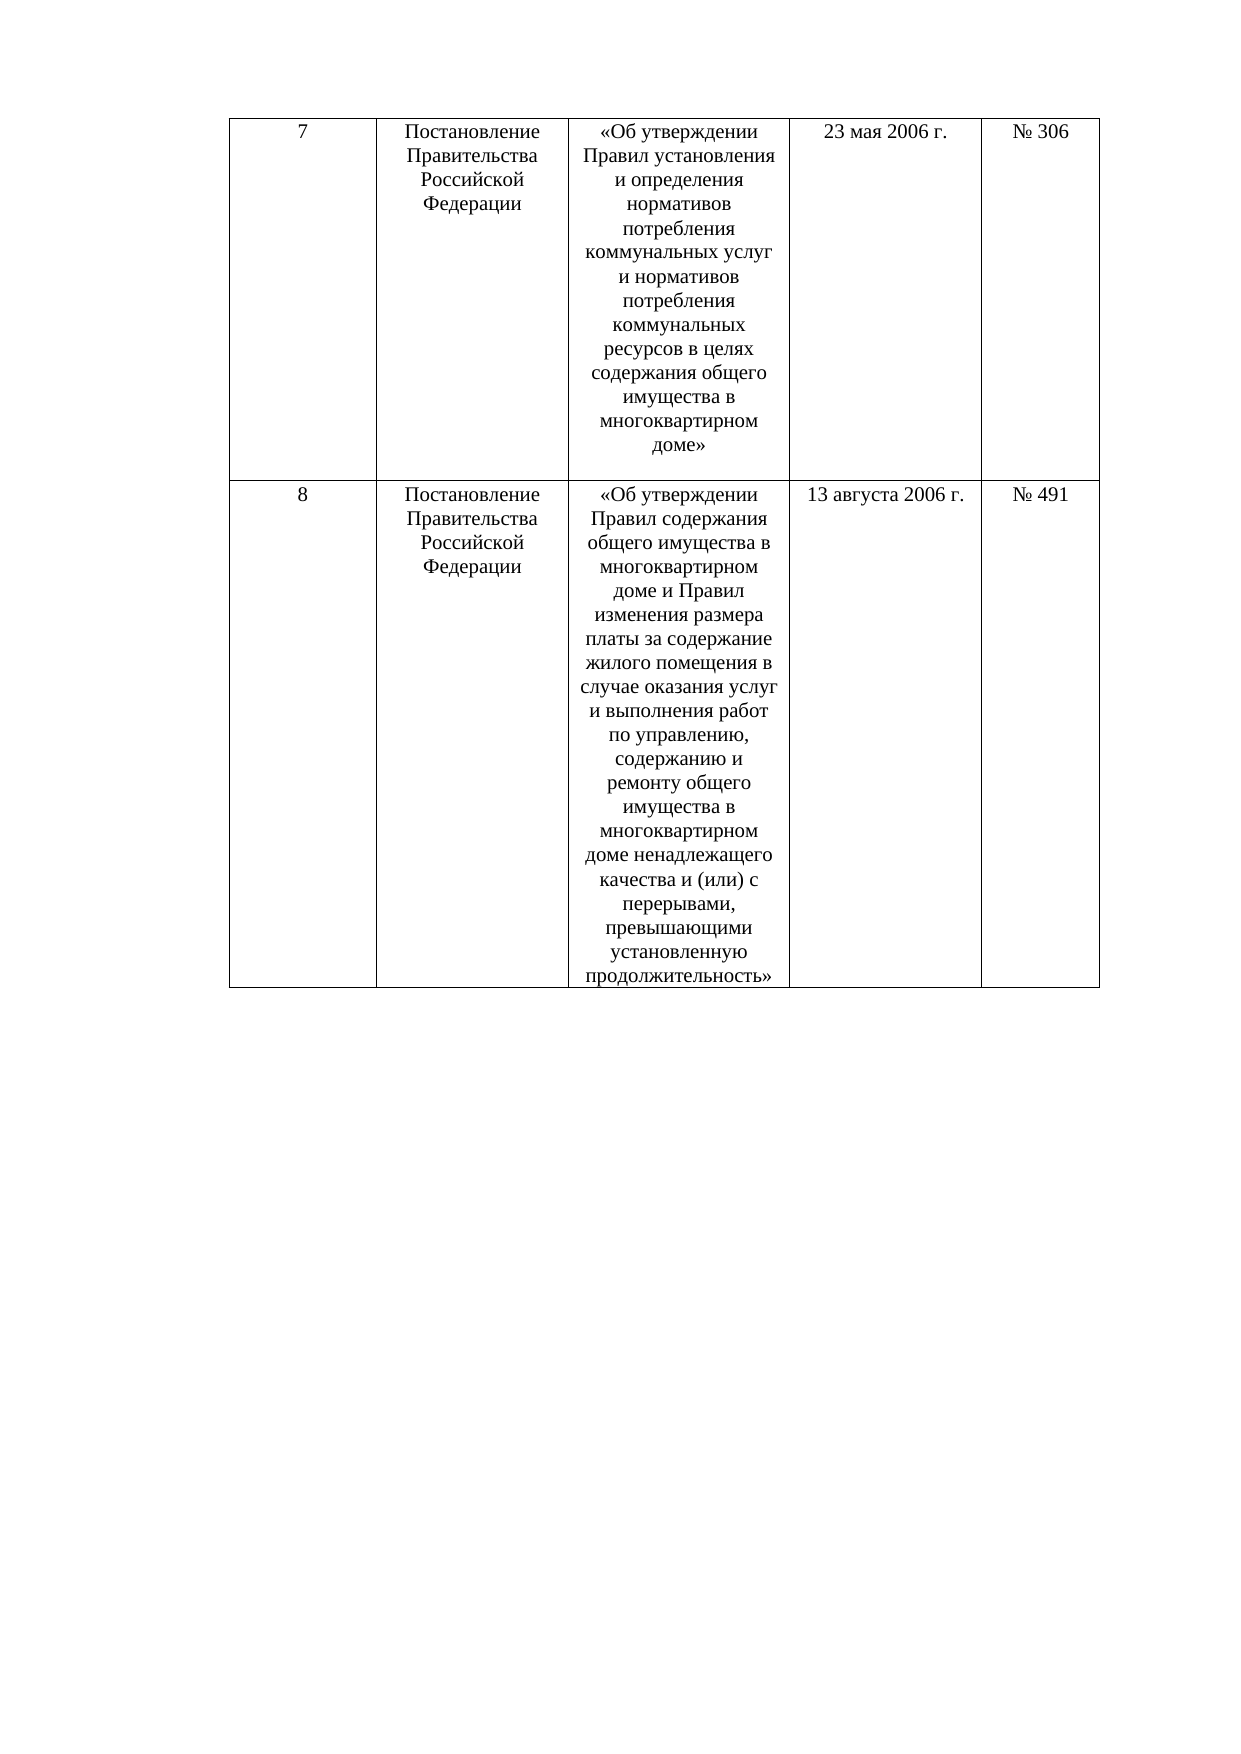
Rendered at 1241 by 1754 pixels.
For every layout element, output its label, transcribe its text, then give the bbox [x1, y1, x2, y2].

table_cell 8 [230, 481, 376, 987]
table_cell № 306 [982, 119, 1099, 480]
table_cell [377, 119, 568, 480]
table_cell «Об утверждении Правил установления и определения нормативов потребления коммунальных услуг и нормативов потребления коммунальных ресурсов в целях содержания общего имущества в многоквартирном доме» [569, 119, 789, 480]
table_cell «Об утверждении Правил содержания общего имущества в многоквартирном доме и Правил изменения размера платы за содержание жилого помещения в случае оказания услуг и выполнения работ по управлению, содержанию и ремонту общего имущества в многоквартирном доме ненадлежащего качества и (или) с перерывами, превышающими установленную продолжительность» [569, 481, 789, 987]
table_cell 13 августа 2006 г. [790, 481, 981, 987]
table_cell 23 мая 2006 г. [790, 119, 981, 480]
table_cell № 491 [982, 481, 1099, 987]
table_cell Постановление Правительства Российской Федерации [377, 481, 568, 987]
table_cell 7 [230, 119, 376, 480]
